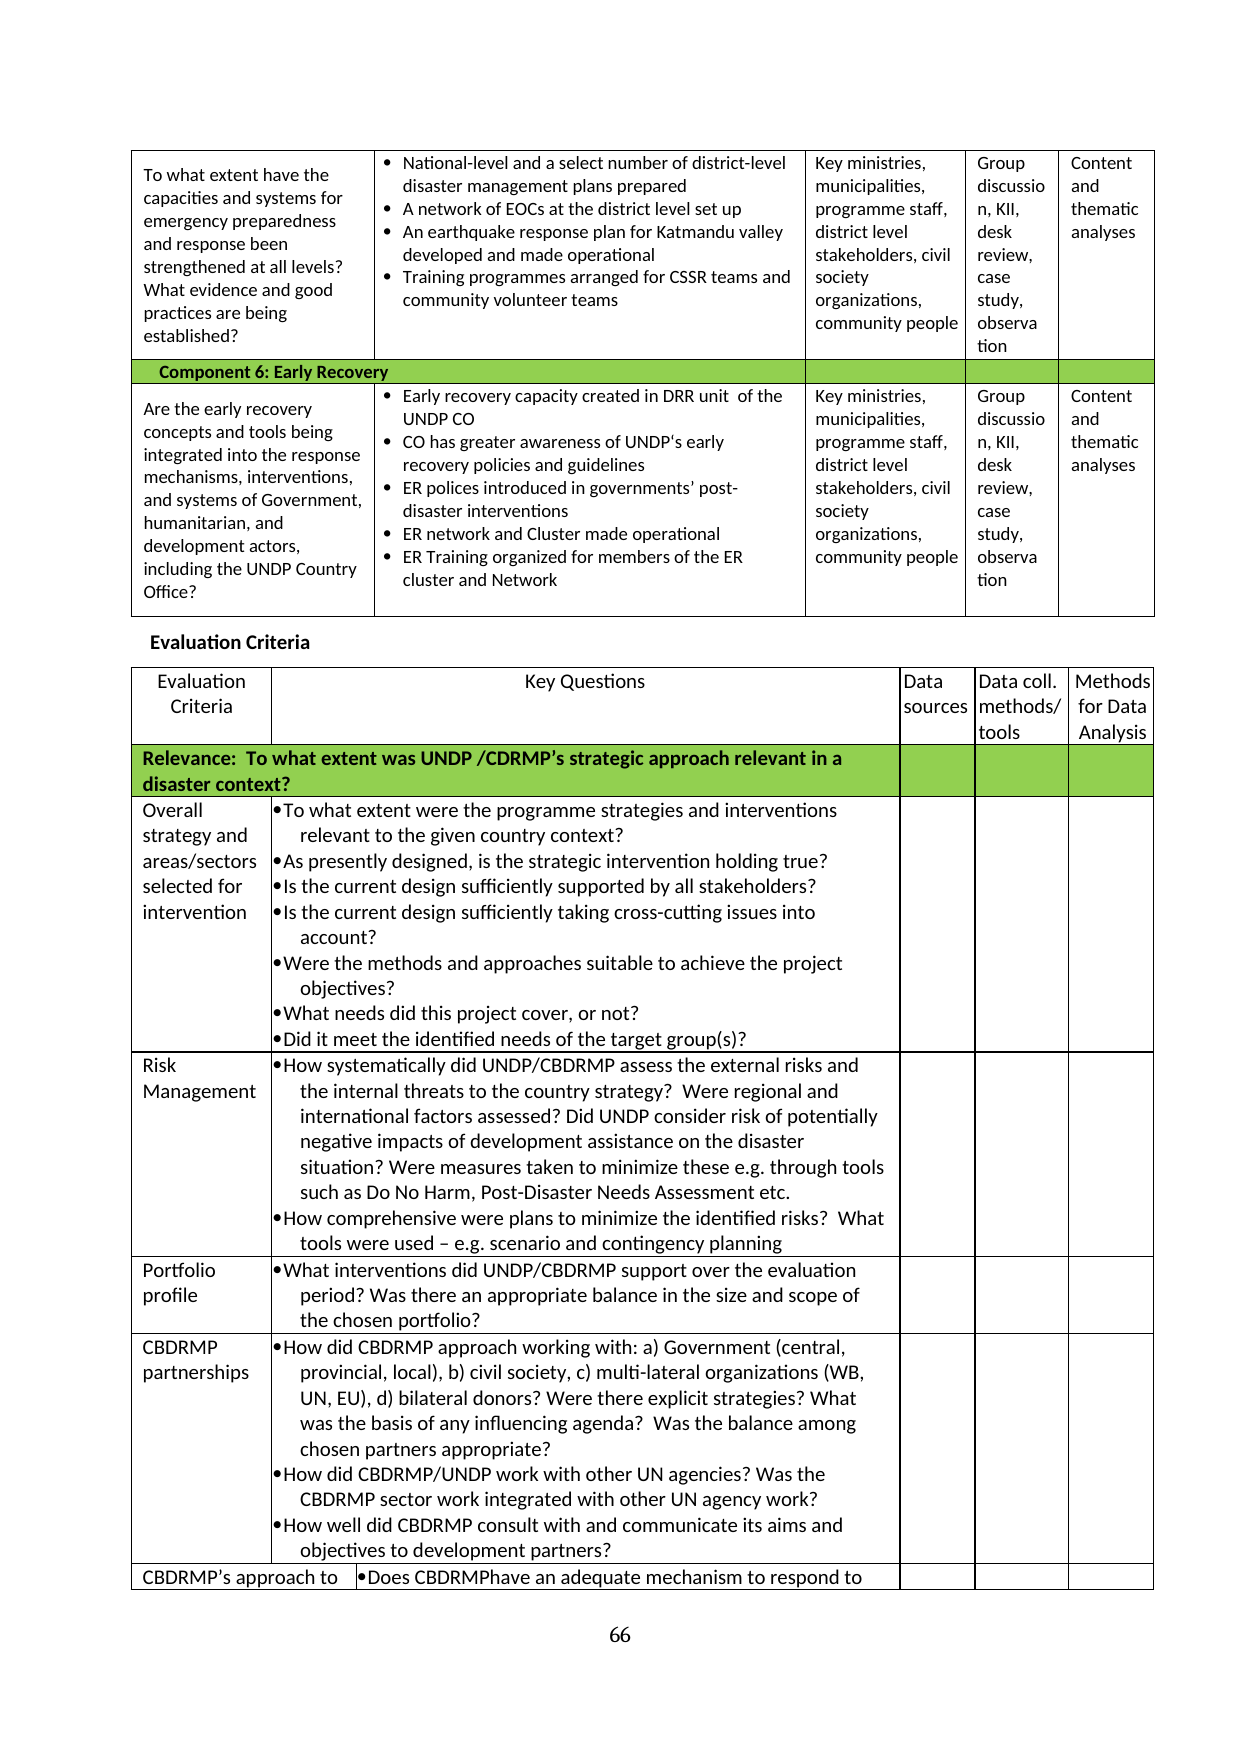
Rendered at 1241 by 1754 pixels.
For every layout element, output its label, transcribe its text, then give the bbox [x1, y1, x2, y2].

table_cell Key ministries, municipalities, programme staff, district level stakeholders, civil society organizations, community people [806, 384, 965, 616]
table_header Methods for Data Analysis [1069, 668, 1153, 744]
table_header Data coll. methods/ tools [976, 668, 1068, 744]
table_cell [357, 1564, 899, 1589]
table_cell [901, 745, 974, 796]
table_cell National-level and a select number of district-level disaster management plans prepared A network of EOCs at the district level set up An earthquake response plan for Katmandu valley developed and made operational Training programmes arranged for CSSR teams and community volunteer teams [375, 151, 805, 359]
table_cell [1069, 1564, 1153, 1589]
table_cell [1069, 1053, 1153, 1256]
table_header Evaluation Criteria [132, 668, 271, 744]
table_cell [901, 797, 974, 1051]
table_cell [966, 151, 1058, 359]
table_cell Content and thematic analyses [1059, 384, 1154, 616]
table_cell [1069, 1334, 1153, 1563]
table_cell Overall strategy and areas/sectors selected for intervention [132, 797, 271, 1051]
table_cell [976, 745, 1068, 796]
table_cell [976, 1053, 1068, 1256]
table_cell To what extent have the capacities and systems for emergency preparedness and response been strengthened at all levels? What evidence and good practices are being established? [132, 151, 374, 359]
table_cell [976, 1257, 1068, 1333]
table_cell Portfolio profile [132, 1257, 271, 1333]
table_cell [1069, 1257, 1153, 1333]
table_cell [901, 1334, 974, 1563]
table_cell Risk Management [132, 1053, 271, 1256]
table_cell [132, 1564, 356, 1589]
table_header Data sources [901, 668, 974, 744]
table_cell [806, 360, 965, 383]
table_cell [806, 151, 965, 359]
table_cell [1069, 797, 1153, 1051]
table_cell [901, 1053, 974, 1256]
table_cell [1059, 360, 1154, 383]
table_cell Content and thematic analyses [1059, 151, 1154, 359]
table_cell [976, 797, 1068, 1051]
table_cell [976, 1564, 1068, 1589]
text Evaluation Criteria [150, 629, 1090, 654]
table_cell Early recovery capacity created in DRR unit of the UNDP CO CO has greater awareness of UNDP‘s early recovery policies and guidelines ER polices introduced in governments’ post- disaster interventions ER network and Cluster made operational ER Training organized for members of the ER cluster and Network [375, 384, 805, 616]
table_cell How systematically did UNDP/CBDRMP assess the external risks and the internal threats to the country strategy? Were regional and international factors assessed? Did UNDP consider risk of potentially negative impacts of development assistance on the disaster situation? Were measures taken to minimize these e.g. through tools such as Do No Harm, Post-Disaster Needs Assessment etc. How comprehensive were plans to minimize the identified risks? What tools were used – e.g. scenario and contingency planning [272, 1053, 899, 1256]
table_cell How did CBDRMP approach working with: a) Government (central, provincial, local), b) civil society, c) multi-lateral organizations (WB, UN, EU), d) bilateral donors? Were there explicit strategies? What was the basis of any influencing agenda? Was the balance among chosen partners appropriate? How did CBDRMP/UNDP work with other UN agencies? Was the CBDRMP sector work integrated with other UN agency work? How well did CBDRMP consult with and communicate its aims and objectives to development partners? [272, 1334, 899, 1563]
table_cell Component 6: Early Recovery [132, 360, 805, 383]
table_cell [901, 1257, 974, 1333]
table_cell To what extent were the programme strategies and interventions relevant to the given country context? As presently designed, is the strategic intervention holding true? Is the current design sufficiently supported by all stakeholders? Is the current design sufficiently taking cross-cutting issues into account? Were the methods and approaches suitable to achieve the project objectives? What needs did this project cover, or not? Did it meet the identified needs of the target group(s)? [272, 797, 899, 1051]
table_cell [976, 1334, 1068, 1563]
table_cell Group discussion, KII, desk review, case study, observation [966, 384, 1058, 616]
table_cell Are the early recovery concepts and tools being integrated into the response mechanisms, interventions, and systems of Government, humanitarian, and development actors, including the UNDP Country Office? [132, 384, 374, 616]
table_cell CBDRMP partnerships [132, 1334, 271, 1563]
table_cell [901, 1564, 974, 1589]
table_cell Relevance: To what extent was UNDP /CDRMP’s strategic approach relevant in a disaster context? [132, 745, 899, 796]
table_cell What interventions did UNDP/CBDRMP support over the evaluation period? Was there an appropriate balance in the size and scope of the chosen portfolio? [272, 1257, 899, 1333]
table_cell [966, 360, 1058, 383]
table_cell [1069, 745, 1153, 796]
table_header Key Questions [272, 668, 899, 744]
